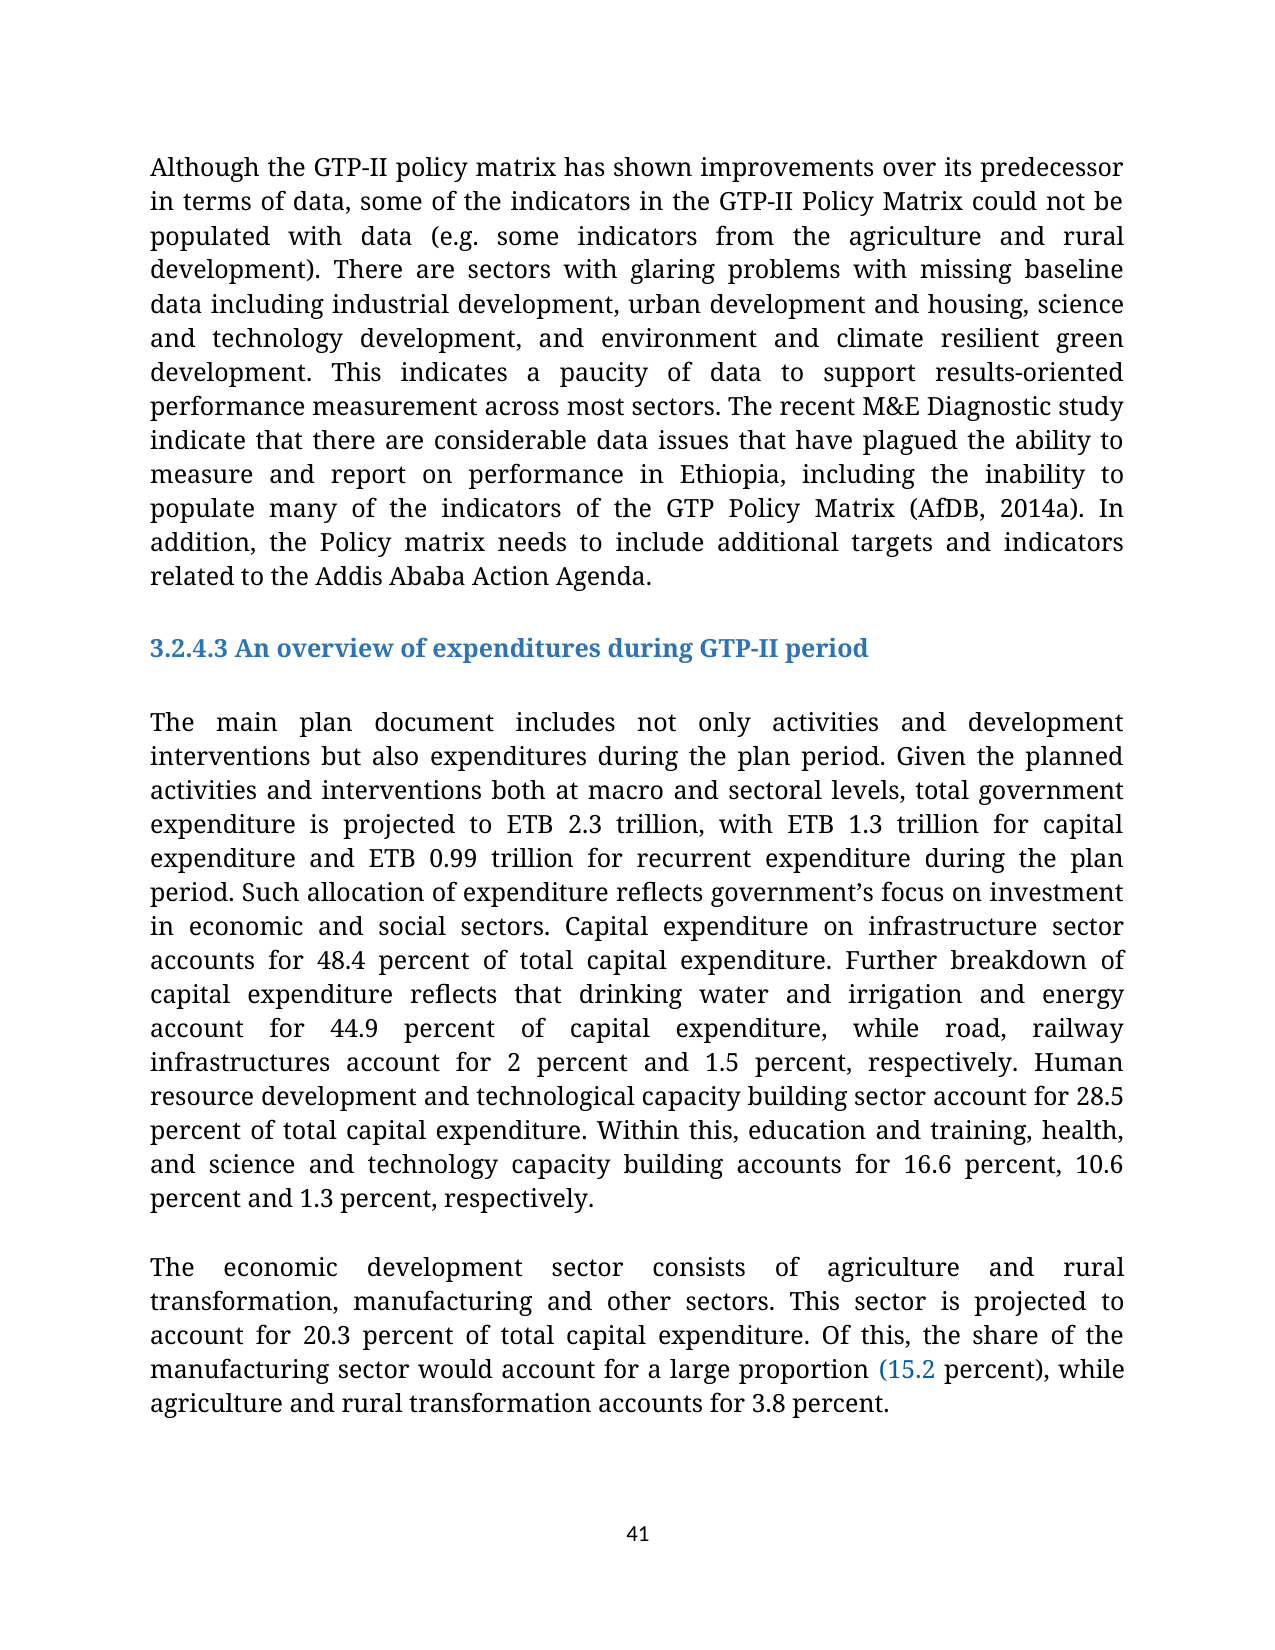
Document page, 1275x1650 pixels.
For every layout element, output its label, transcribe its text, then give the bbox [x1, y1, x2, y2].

subtitle 3.2.4.3 An overview of expenditures during GTP-II period [150, 631, 1125, 665]
text Although the GTP-II policy matrix has shown improvements over its predecessor in terms of data, some of the indicators in the GTP-II Policy Matrix could not be populated with data (e.g. some indicators from the agriculture and rural development). There are sectors with glaring problems with missing baseline data including industrial development, urban development and housing, science and technology development, and environment and climate resilient green development. This indicates a paucity of data to support results-oriented performance measurement across most sectors. The recent M&E Diagnostic study indicate that there are considerable data issues that have plagued the ability to measure and report on performance in Ethiopia, including the inability to populate many of the indicators of the GTP Policy Matrix (AfDB, 2014a). In addition, the Policy matrix needs to include additional targets and indicators related to the Addis Ababa Action Agenda. [150, 150, 1125, 593]
text The economic development sector consists of agriculture and rural transformation, manufacturing and other sectors. This sector is projected to account for 20.3 percent of total capital expenditure. Of this, the share of the manufacturing sector would account for a large proportion (15.2 percent), while agriculture and rural transformation accounts for 3.8 percent. [150, 1249, 1125, 1419]
text The main plan document includes not only activities and development interventions but also expenditures during the plan period. Given the planned activities and interventions both at macro and sectoral levels, total government expenditure is projected to ETB 2.3 trillion, with ETB 1.3 trillion for capital expenditure and ETB 0.99 trillion for recurrent expenditure during the plan period. Such allocation of expenditure reflects government’s focus on investment in economic and social sectors. Capital expenditure on infrastructure sector accounts for 48.4 percent of total capital expenditure. Further breakdown of capital expenditure reflects that drinking water and irrigation and energy account for 44.9 percent of capital expenditure, while road, railway infrastructures account for 2 percent and 1.5 percent, respectively. Human resource development and technological capacity building sector account for 28.5 percent of total capital expenditure. Within this, education and training, health, and science and technology capacity building accounts for 16.6 percent, 10.6 percent and 1.3 percent, respectively. [150, 704, 1125, 1215]
